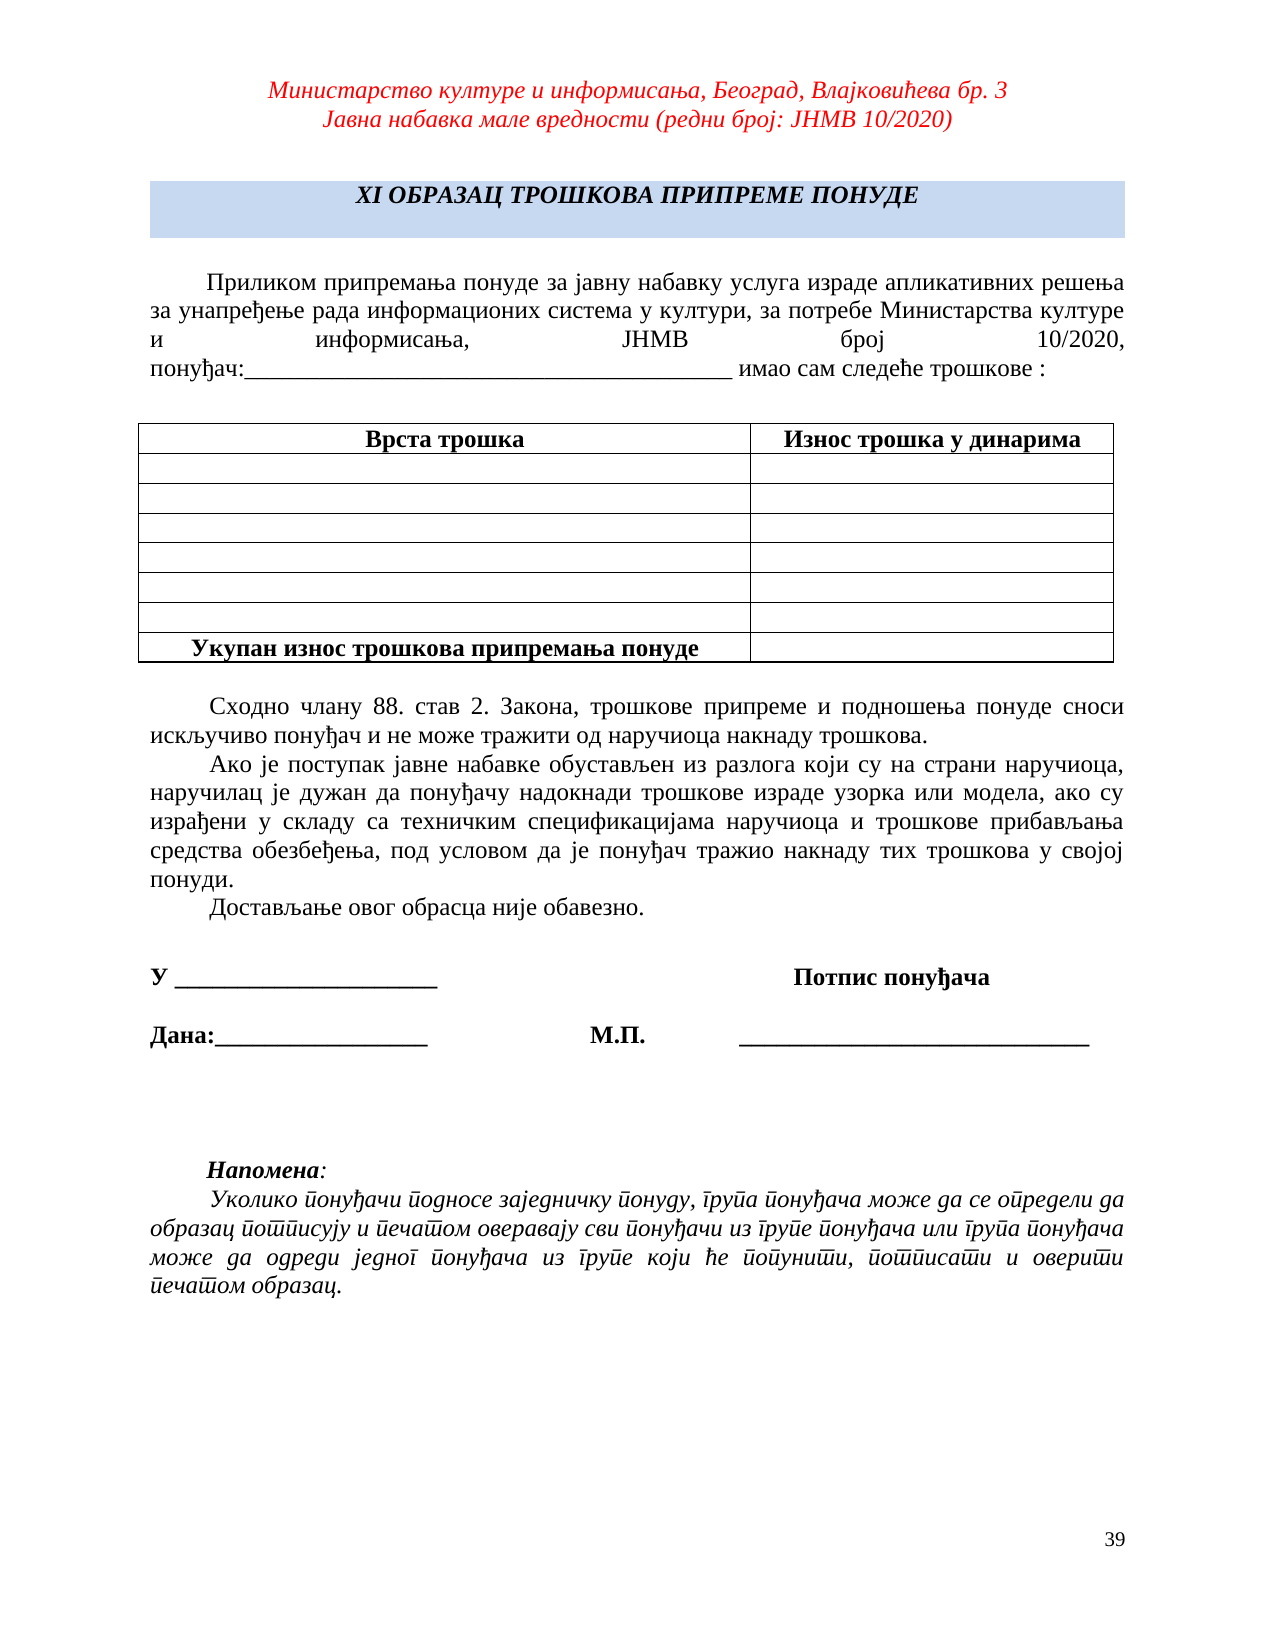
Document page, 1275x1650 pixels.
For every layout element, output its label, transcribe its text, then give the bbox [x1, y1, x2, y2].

table_cell [139, 454, 750, 483]
table_cell [751, 603, 1113, 632]
table_cell [751, 633, 1113, 661]
table_cell [751, 514, 1113, 542]
table_cell [139, 573, 750, 602]
table_cell Укупан износ трошкова припремања понуде [139, 633, 750, 661]
text XI ОБРАЗАЦ ТРОШКОВА ПРИПРЕМЕ ПОНУДЕ [150, 181, 1125, 209]
text Напомена: [150, 1155, 1125, 1184]
table_cell [751, 454, 1113, 483]
text Ако је поступак јавне набавке обустављен из разлога који су на страни наручиоца, наручилац је дужан да понуђачу надокнади трошкове израде узорка или модела, ако су израђени у складу са техничким спецификацијама наручиоца и трошкове прибављања средства обезбеђења, под условом да је понуђач тражио накнаду тих трошкова у својој понуди. [150, 749, 1125, 892]
text Уколико понуђачи подносе заједничку понуду, група понуђача може да се определи да образац потписују и печатом оверавају сви понуђачи из групе понуђача или група понуђача може да одреди једног понуђача из групе који ће попунити, потписати и оверити печатом образац. [150, 1184, 1125, 1299]
table_header Износ трошка у динарима [751, 424, 1113, 453]
table_cell [751, 543, 1113, 572]
table_cell [751, 484, 1113, 512]
text Дана:_________________ М.П. ____________________________ [150, 1020, 1125, 1049]
table_cell [139, 484, 750, 512]
table_header Врста трошка [139, 424, 750, 453]
text Приликом припремања понуде за јавну набавку услуга израде апликативних решења за унапређeње рада информационих система у култури, за потребе Министарства културе и информисања, ЈНМВ број 10/2020, понуђач:_______________________________________ имао сам следеће трошкове : [150, 267, 1125, 382]
table_cell [751, 573, 1113, 602]
table_cell [139, 543, 750, 572]
text Достављање овог обрасца није обавезно. [150, 892, 1125, 921]
text У _____________________ Потпис понуђача [150, 962, 1125, 991]
text Сходно члану 88. став 2. Закона, трошкове припреме и подношења понуде сноси искључиво понуђач и не може тражити од наручиоца накнаду трошкова. [150, 691, 1125, 749]
table_cell [139, 603, 750, 632]
table_cell [139, 514, 750, 542]
